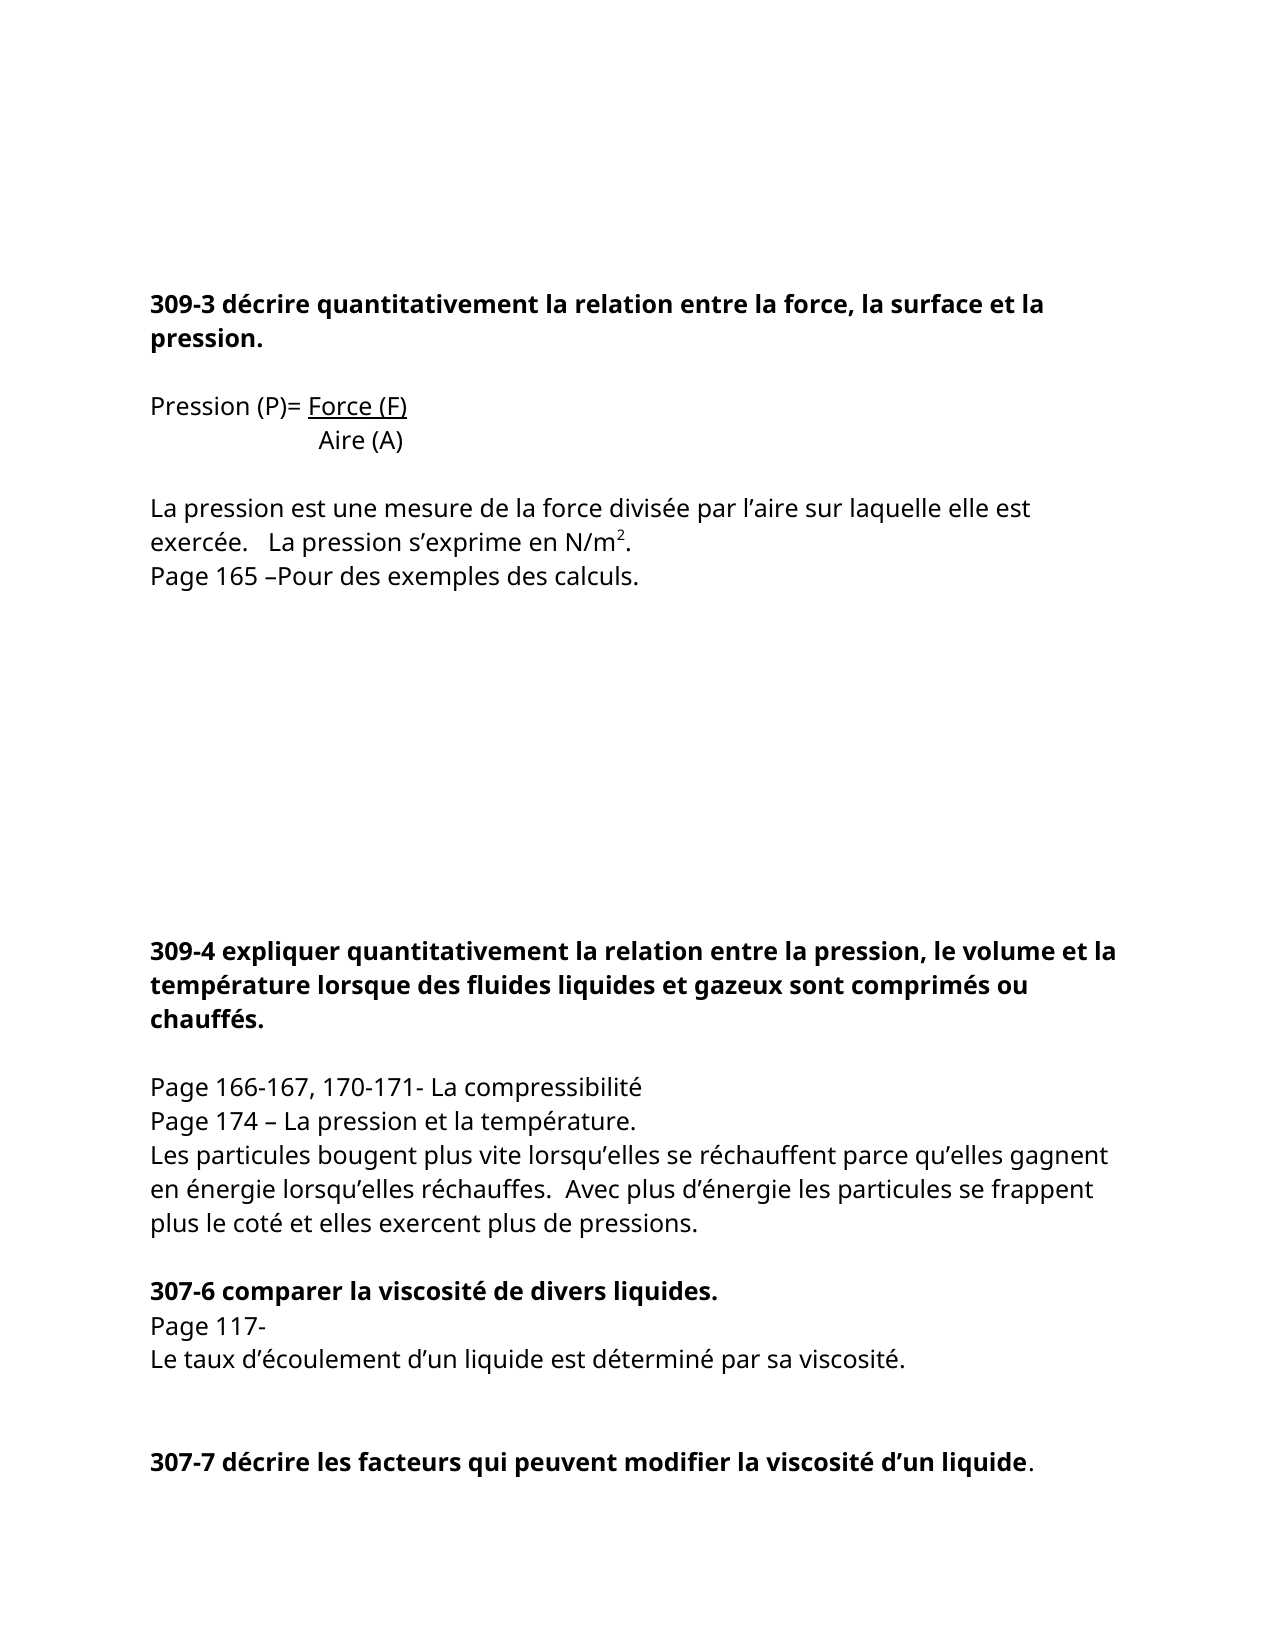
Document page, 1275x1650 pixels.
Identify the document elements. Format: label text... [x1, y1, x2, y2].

text Page 165 –Pour des exemples des calculs. [150, 559, 1125, 593]
text Les particules bougent plus vite lorsqu’elles se réchauffent parce qu’elles gagnent en énergie lorsqu’elles réchauffes. Avec plus d’énergie les particules se frappent plus le coté et elles exercent plus de pressions. [150, 1138, 1125, 1240]
text Le taux d’écoulement d’un liquide est déterminé par sa viscosité. [150, 1342, 1125, 1376]
text Page 174 – La pression et la température. [150, 1104, 1125, 1138]
text 307-6 comparer la viscosité de divers liquides. [150, 1274, 1125, 1308]
text Page 117- [150, 1308, 1125, 1342]
text La pression est une mesure de la force divisée par l’aire sur laquelle elle est exercée. La pression s’exprime en N/m2. [150, 491, 1125, 559]
text Aire (A) [150, 422, 1125, 457]
text 309-4 expliquer quantitativement la relation entre la pression, le volume et la température lorsque des fluides liquides et gazeux sont comprimés ou chauffés. [150, 933, 1125, 1036]
text 309-3 décrire quantitativement la relation entre la force, la surface et la pression. [150, 286, 1125, 354]
text Pression (P)= Force (F) [150, 388, 1125, 422]
text Page 166-167, 170-171- La compressibilité [150, 1070, 1125, 1104]
text 307-7 décrire les facteurs qui peuvent modifier la viscosité d’un liquide. [150, 1444, 1125, 1478]
